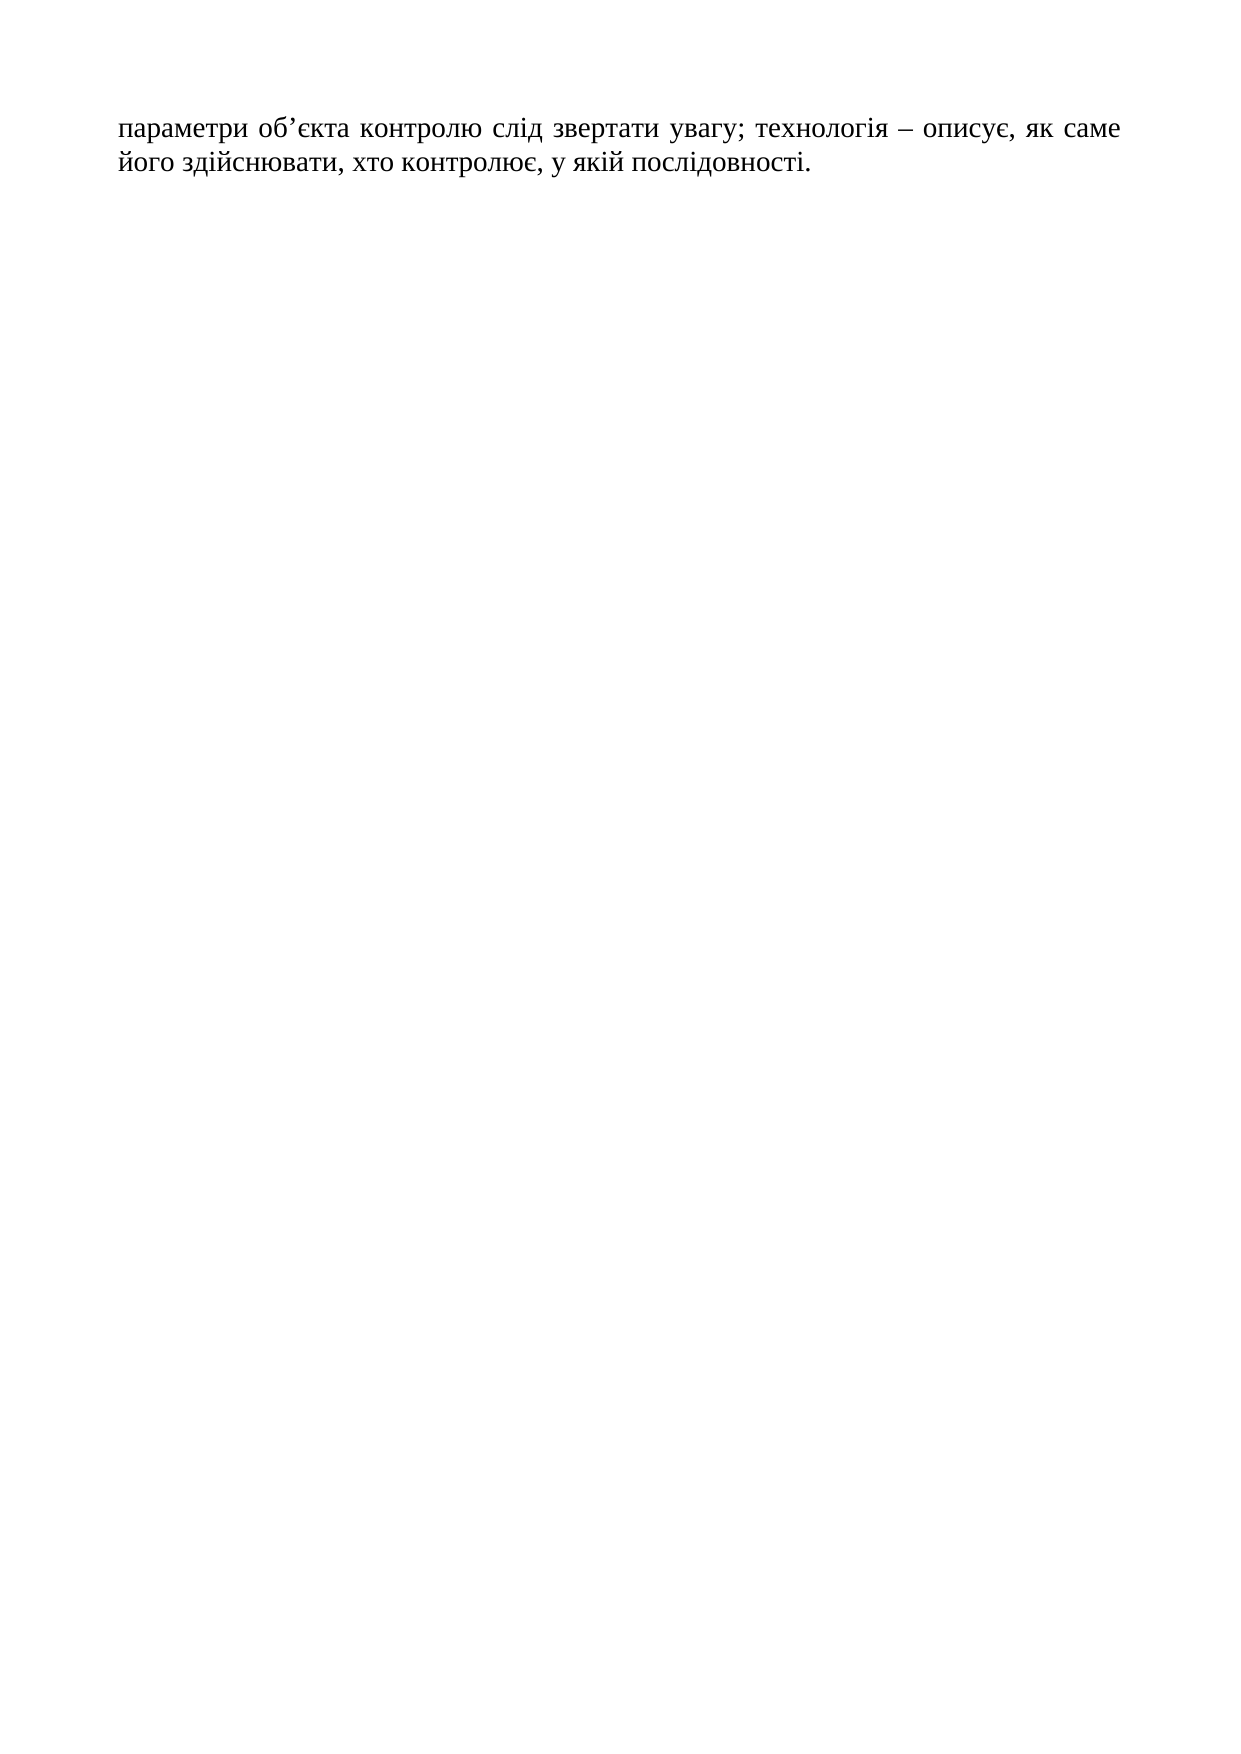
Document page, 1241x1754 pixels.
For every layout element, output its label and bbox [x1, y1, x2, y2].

text [118, 110, 1122, 177]
